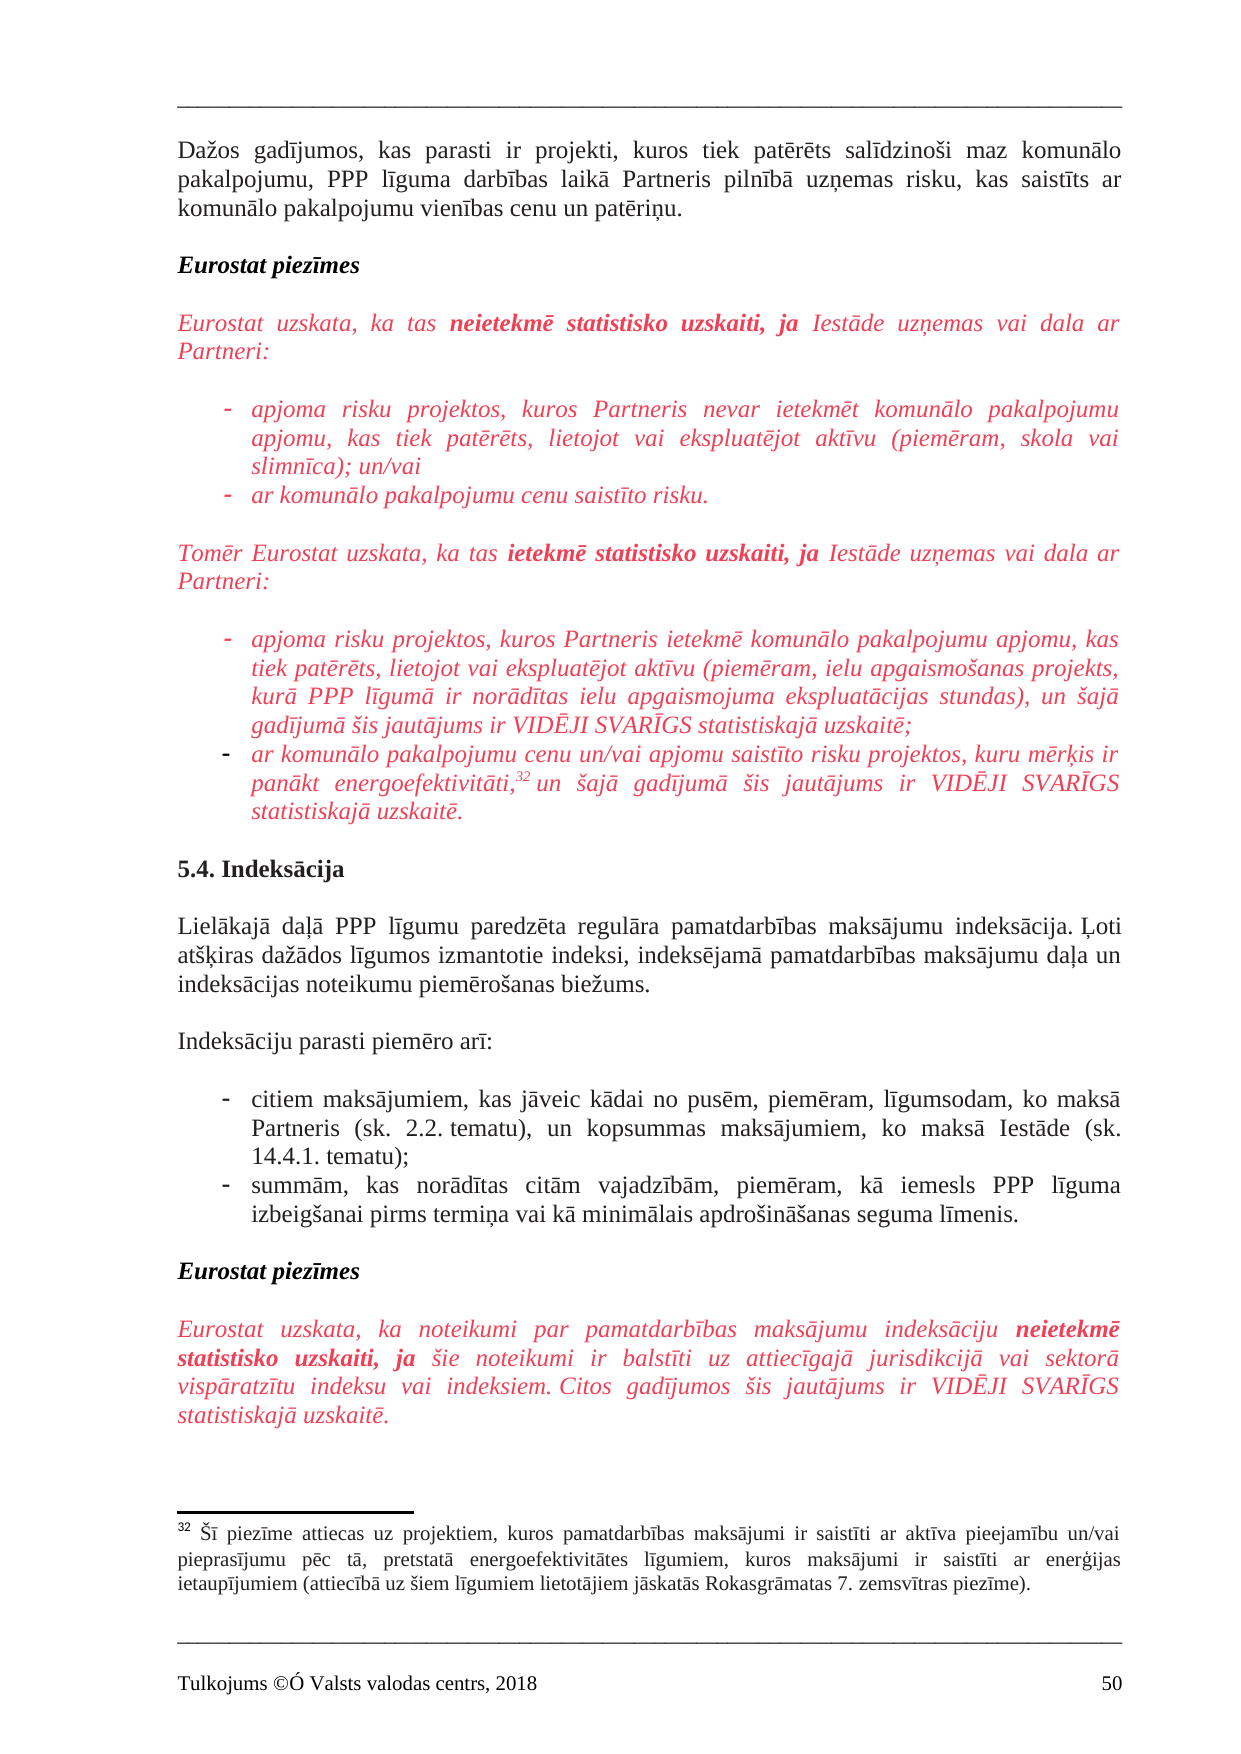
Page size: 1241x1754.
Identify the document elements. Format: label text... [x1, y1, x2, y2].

list citiem maksājumiem, kas jāveic kādai no pusēm, piemēram, līgumsodam, ko maksā Partneris (sk. 2.2. tematu), un kopsummas maksājumiem, ko maksā Iestāde (sk. 14.4.1. tematu); [222, 1084, 1122, 1170]
text Lielākajā daļā PPP līgumu paredzēta regulāra pamatdarbības maksājumu indeksācija. Ļoti atšķiras dažādos līgumos izmantotie indeksi, indeksējamā pamatdarbības maksājumu daļa un indeksācijas noteikumu piemērošanas biežums. [177, 911, 1122, 998]
text 5.4. Indeksācija [177, 854, 1122, 883]
list ar komunālo pakalpojumu cenu saistīto risku. [222, 480, 1122, 509]
text Eurostat piezīmes [177, 1256, 1122, 1285]
text Eurostat piezīmes [177, 250, 1122, 279]
list summām, kas norādītas citām vajadzībām, piemēram, kā iemesls PPP līguma izbeigšanai pirms termiņa vai kā minimālais apdrošināšanas seguma līmenis. [222, 1170, 1122, 1228]
text Eurostat uzskata, ka noteikumi par pamatdarbības maksājumu indeksāciju neietekmē statistisko uzskaiti, ja šie noteikumi ir balstīti uz attiecīgajā jurisdikcijā vai sektorā vispāratzītu indeksu vai indeksiem. Citos gadījumos šis jautājums ir VIDĒJI SVARĪGS statistiskajā uzskaitē. [177, 1314, 1122, 1429]
list apjoma risku projektos, kuros Partneris ietekmē komunālo pakalpojumu apjomu, kas tiek patērēts, lietojot vai ekspluatējot aktīvu (piemēram, ielu apgaismošanas projekts, kurā PPP līgumā ir norādītas ielu apgaismojuma ekspluatācijas stundas), un šajā gadījumā šis jautājums ir VIDĒJI SVARĪGS statistiskajā uzskaitē; [222, 624, 1122, 739]
text Indeksāciju parasti piemēro arī: [177, 1026, 1122, 1055]
text Tomēr Eurostat uzskata, ka tas ietekmē statistisko uzskaiti, ja Iestāde uzņemas vai dala ar Partneri: [177, 538, 1122, 595]
text Dažos gadījumos, kas parasti ir projekti, kuros tiek patērēts salīdzinoši maz komunālo pakalpojumu, PPP līguma darbības laikā Partneris pilnībā uzņemas risku, kas saistīts ar komunālo pakalpojumu vienības cenu un patēriņu. [177, 135, 1122, 221]
text Eurostat uzskata, ka tas neietekmē statistisko uzskaiti, ja Iestāde uzņemas vai dala ar Partneri: [177, 308, 1122, 365]
list apjoma risku projektos, kuros Partneris nevar ietekmēt komunālo pakalpojumu apjomu, kas tiek patērēts, lietojot vai ekspluatējot aktīvu (piemēram, skola vai slimnīca); un/vai [222, 394, 1122, 480]
list ar komunālo pakalpojumu cenu un/vai apjomu saistīto risku projektos, kuru mērķis ir panākt energoefektivitāti, un šajā gadījumā šis jautājums ir VIDĒJI SVARĪGS statistiskajā uzskaitē. [222, 739, 1122, 825]
